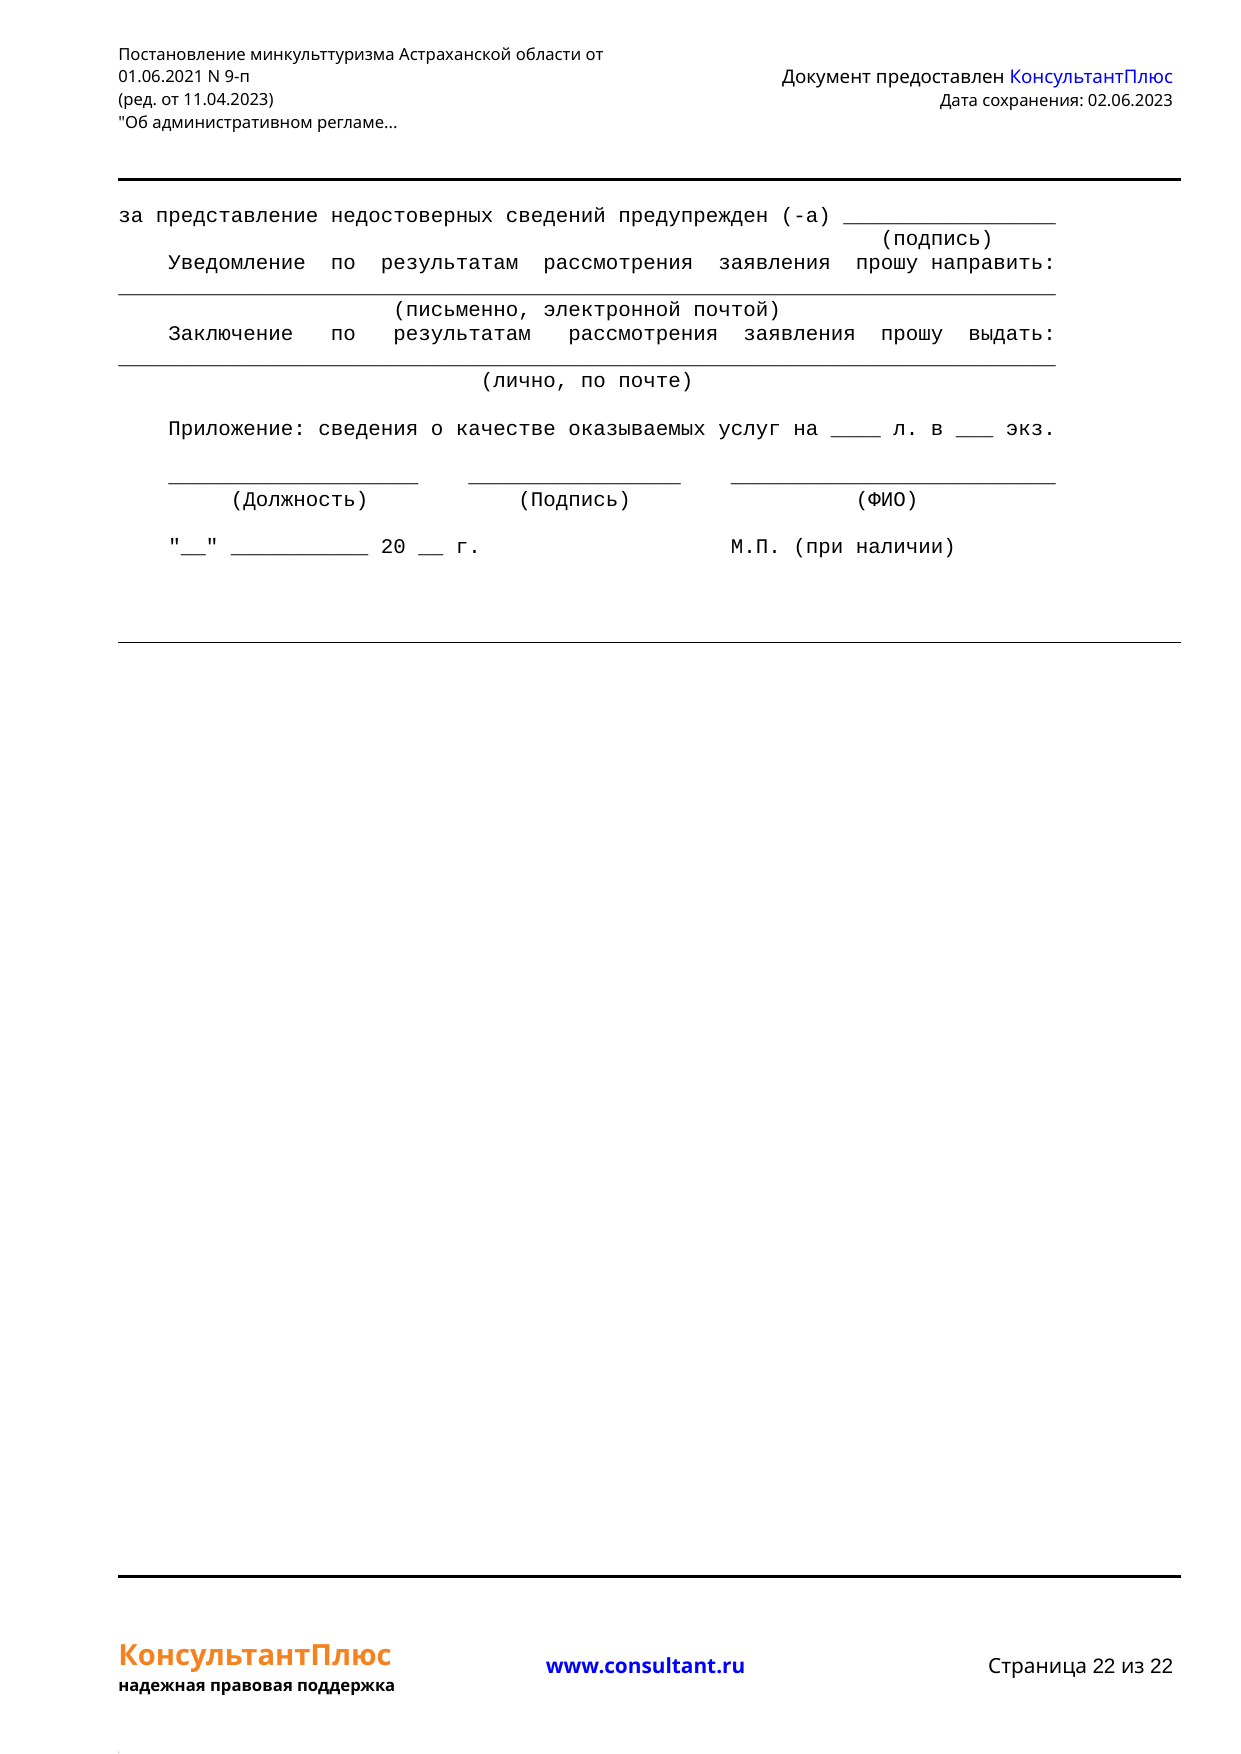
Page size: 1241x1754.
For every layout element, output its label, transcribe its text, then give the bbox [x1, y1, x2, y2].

text (Должность) (Подпись) (ФИО) [118, 488, 1181, 512]
text за представление недостоверных сведений предупрежден (-а) _________________ [118, 205, 1181, 228]
text (лично, по почте) [118, 370, 1181, 394]
text ____________________ _________________ __________________________ [118, 465, 1181, 488]
text (подпись) [118, 228, 1181, 252]
text Заключение по результатам рассмотрения заявления прошу выдать: [118, 323, 1181, 347]
text ___________________________________________________________________________ [118, 347, 1181, 370]
text Приложение: сведения о качестве оказываемых услуг на ____ л. в ___ экз. [118, 418, 1181, 441]
text Уведомление по результатам рассмотрения заявления прошу направить: [118, 252, 1181, 276]
text "__" ___________ 20 __ г. М.П. (при наличии) [118, 536, 1181, 559]
text ___________________________________________________________________________ [118, 276, 1181, 299]
text (письменно, электронной почтой) [118, 299, 1181, 323]
